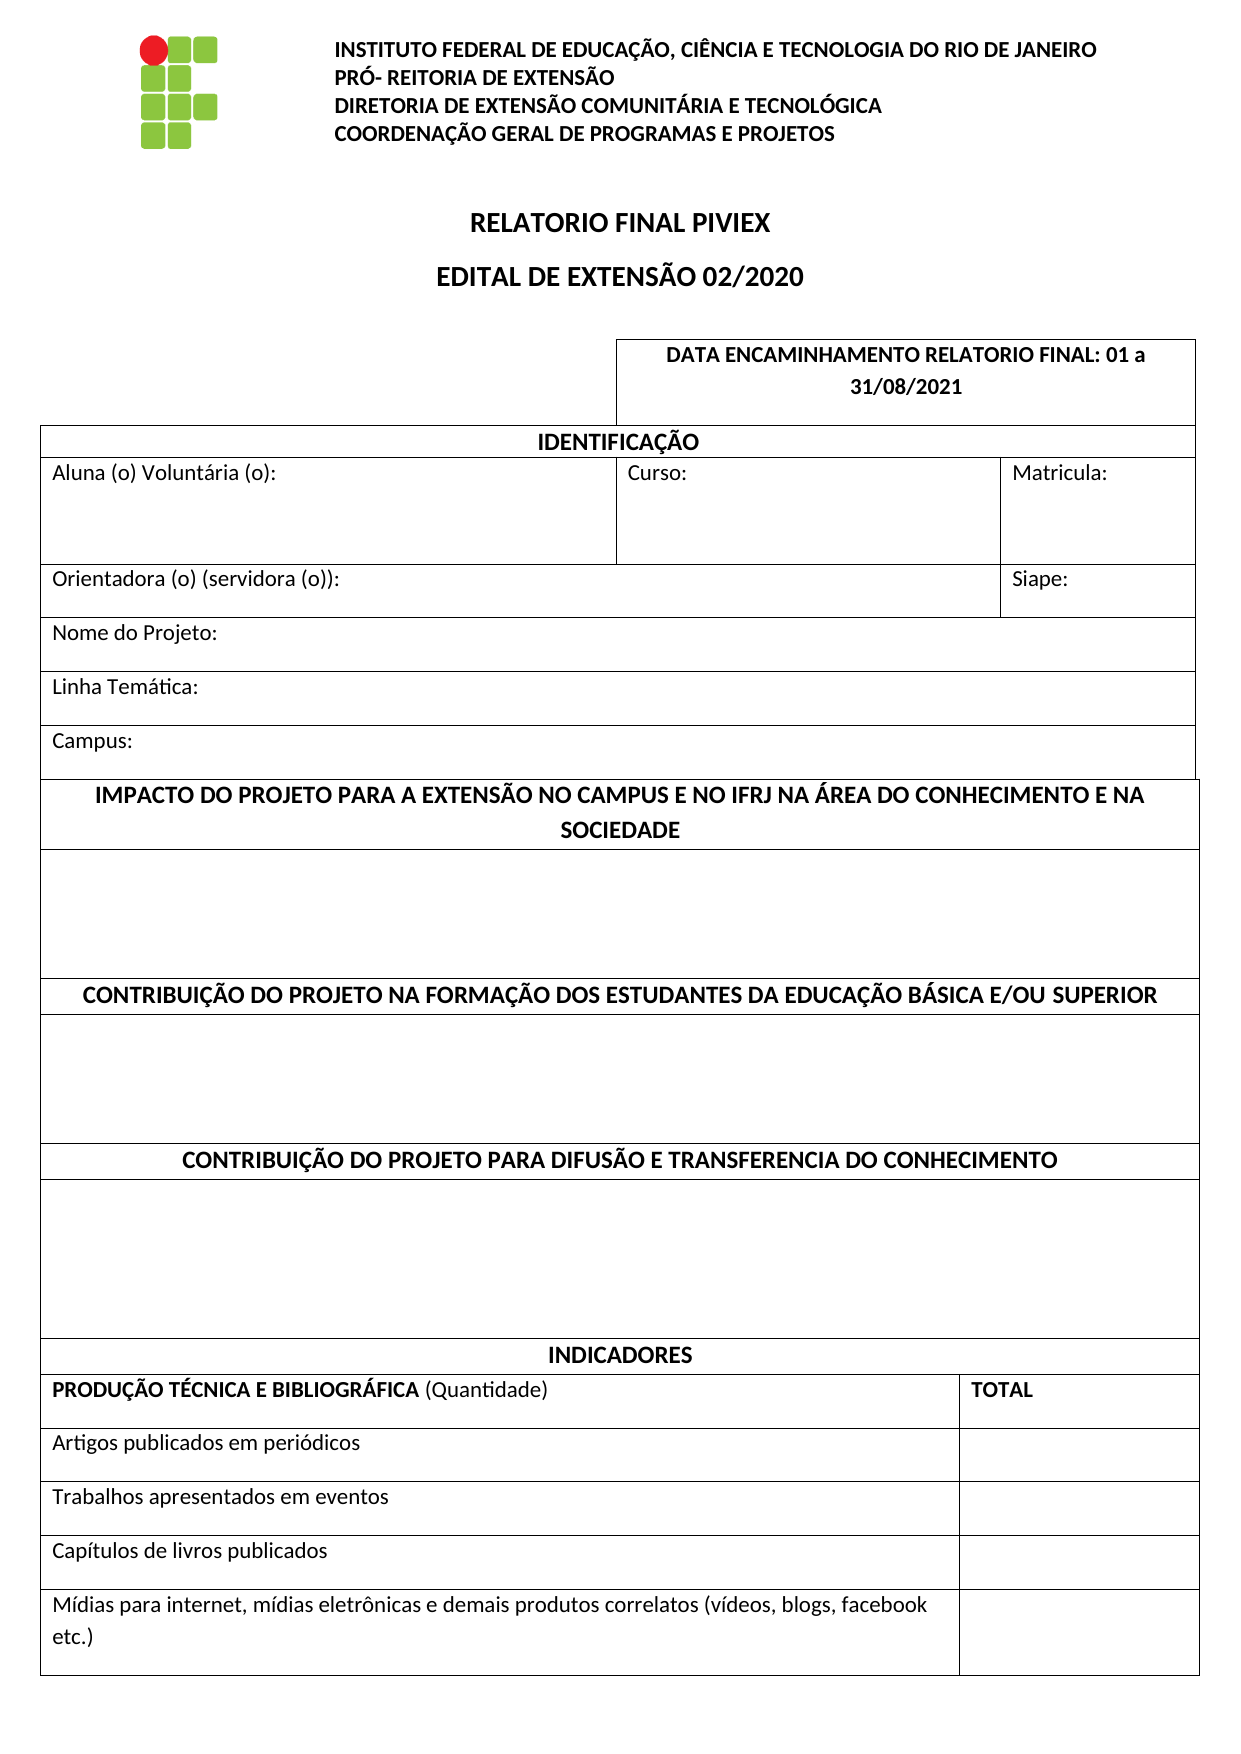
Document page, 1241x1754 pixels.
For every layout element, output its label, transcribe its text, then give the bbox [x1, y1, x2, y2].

table_cell Aluna (o) Voluntária (o): [41, 458, 616, 563]
table_cell Matricula: [1001, 458, 1195, 563]
table_cell [960, 1536, 1199, 1589]
table_cell [41, 850, 1199, 978]
table_cell [41, 1015, 1199, 1143]
table_cell Trabalhos apresentados em eventos [41, 1482, 959, 1535]
table_header [128, 35, 335, 204]
table_cell Siape: [1001, 565, 1195, 617]
table_cell Linha Temática: [41, 672, 1195, 725]
table_cell [960, 1429, 1199, 1481]
table_cell CONTRIBUIÇÃO DO PROJETO PARA DIFUSÃO E TRANSFERENCIA DO CONHECIMENTO [41, 1144, 1199, 1179]
table_cell IMPACTO DO PROJETO PARA A EXTENSÃO NO CAMPUS E NO IFRJ NA ÁREA DO CONHECIMENTO E NA SOCIEDADE [41, 780, 1199, 849]
table_header INSTITUTO FEDERAL DE EDUCAÇÃO, CIÊNCIA E TECNOLOGIA DO RIO DE JANEIRO PRÓ- REITORIA DE EXTENSÃO DIRETORIA DE EXTENSÃO COMUNITÁRIA E TECNOLÓGICA COORDENAÇÃO GERAL DE PROGRAMAS E PROJETOS [335, 35, 1112, 204]
table_cell Mídias para internet, mídias eletrônicas e demais produtos correlatos (vídeos, blogs, facebook etc.) [41, 1590, 959, 1675]
table_cell PRODUÇÃO TÉCNICA E BIBLIOGRÁFICA (Quantidade) [41, 1375, 959, 1427]
table_cell TOTAL [960, 1375, 1199, 1427]
table_cell INDICADORES [41, 1339, 1199, 1374]
table_cell Campus: [41, 726, 1195, 778]
table_cell Artigos publicados em periódicos [41, 1429, 959, 1481]
table_cell [41, 1180, 1199, 1338]
table_cell Curso: [617, 458, 1000, 563]
text EDITAL DE EXTENSÃO 02/2020 [177, 258, 1063, 293]
table_cell CONTRIBUIÇÃO DO PROJETO NA FORMAÇÃO DOS ESTUDANTES DA EDUCAÇÃO BÁSICA E/OU SUPERIOR [41, 979, 1199, 1014]
table_cell Nome do Projeto: [41, 618, 1195, 671]
picture [139, 35, 218, 150]
table_cell [960, 1590, 1199, 1675]
table_cell [960, 1482, 1199, 1535]
table_header DATA ENCAMINHAMENTO RELATORIO FINAL: 01 a 31/08/2021 [617, 340, 1195, 425]
table_cell IDENTIFICAÇÃO [41, 426, 1195, 457]
text RELATORIO FINAL PIVIEX [177, 204, 1063, 240]
table_cell Orientadora (o) (servidora (o)): [41, 565, 1000, 617]
table_cell Capítulos de livros publicados [41, 1536, 959, 1589]
